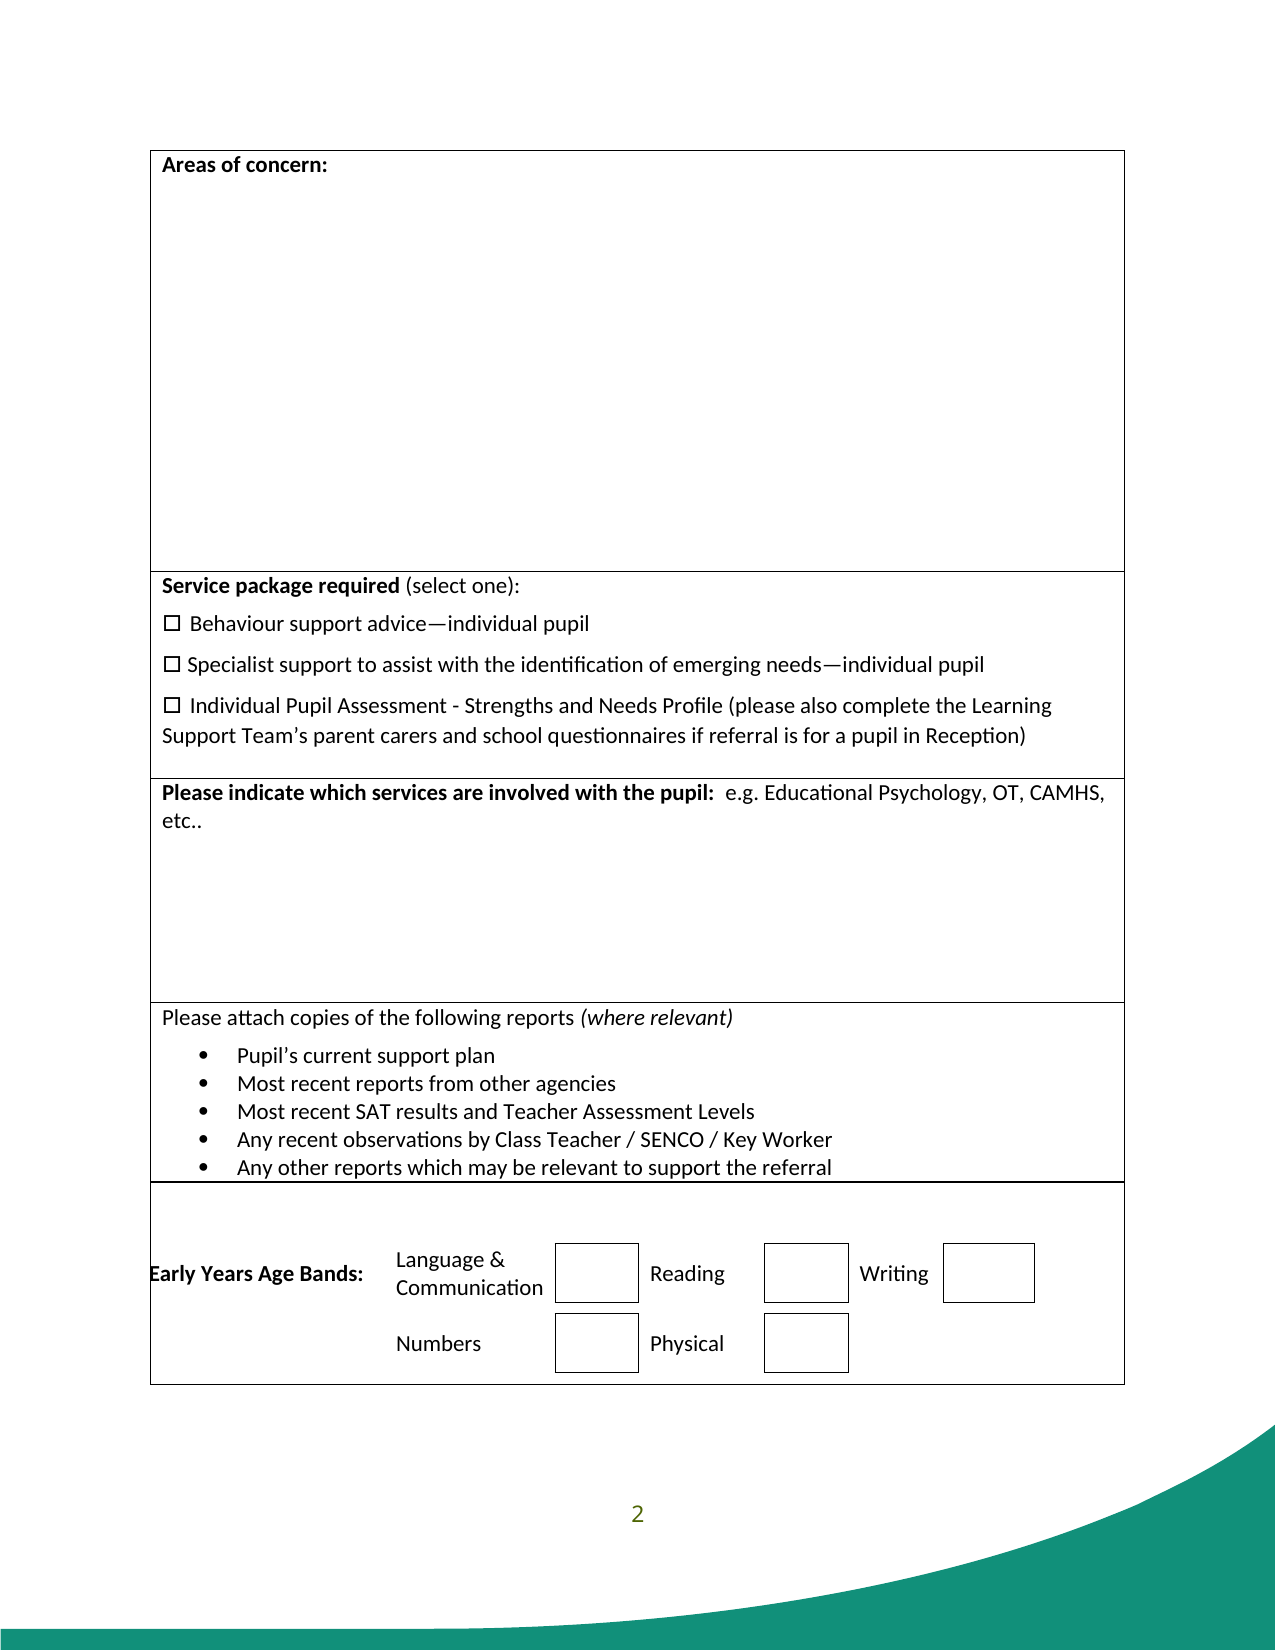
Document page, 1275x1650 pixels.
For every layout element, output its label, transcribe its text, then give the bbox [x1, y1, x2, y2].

table_cell Service package required (select one): □ Behaviour support advice—individual pupil □ Specialist support to assist with the identification of emerging needs—individual pupil □ Individual Pupil Assessment - Strengths and Needs Profile (please also complete the Learning Support Team’s parent carers and school questionnaires if referral is for a pupil in Reception) [151, 572, 1124, 778]
table_cell [151, 1183, 1124, 1384]
table_cell Please attach copies of the following reports (where relevant) Pupil’s current support plan Most recent reports from other agencies Most recent SAT results and Teacher Assessment Levels Any recent observations by Class Teacher / SENCO / Key Worker Any other reports which may be relevant to support the referral [151, 1003, 1124, 1181]
table_cell Areas of concern: [151, 151, 1124, 571]
table_cell Please indicate which services are involved with the pupil: e.g. Educational Psychology, OT, CAMHS, etc.. [151, 779, 1124, 1002]
